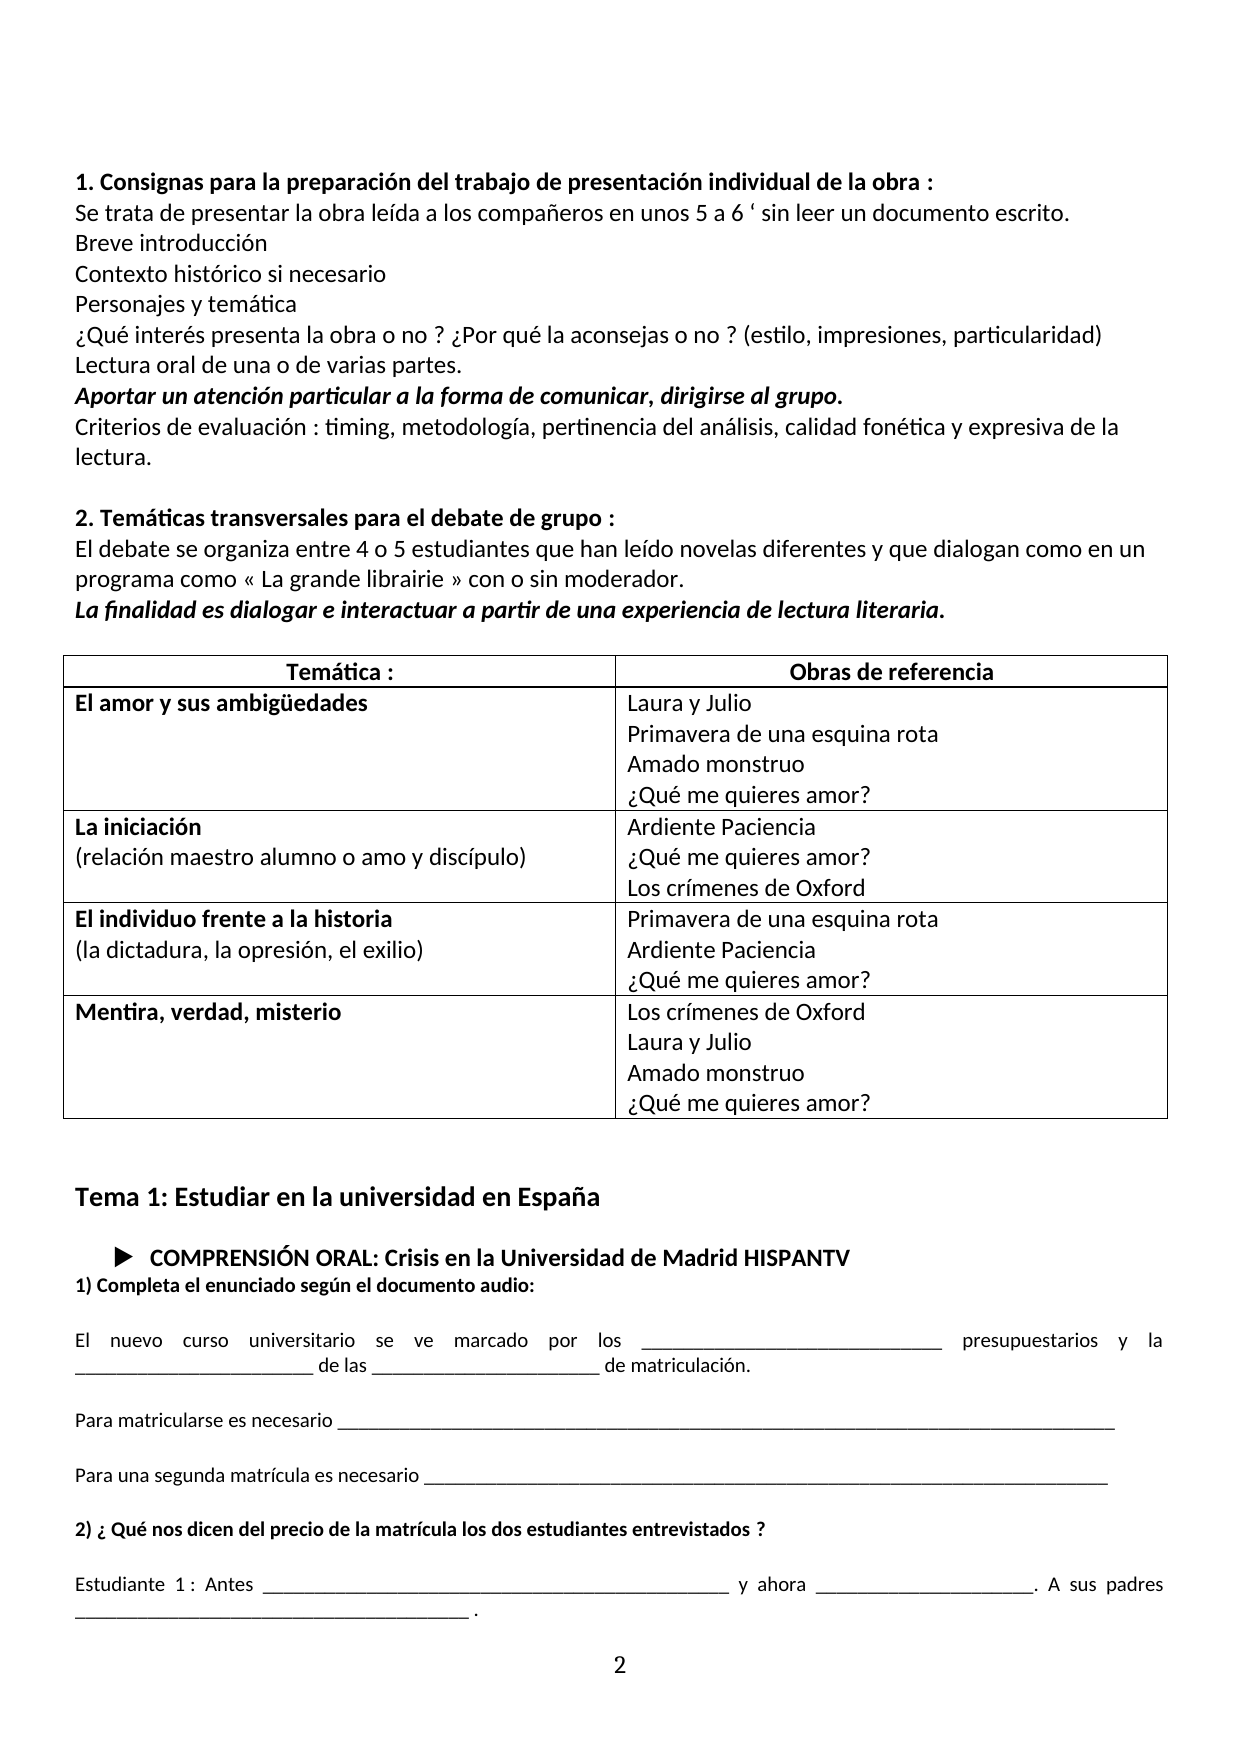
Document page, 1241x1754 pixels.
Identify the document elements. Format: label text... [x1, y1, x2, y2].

text 2) ¿ Qué nos dicen del precio de la matrícula los dos estudiantes entrevistados ? [75, 1516, 1165, 1542]
table_cell La iniciación (relación maestro alumno o amo y discípulo) [64, 811, 615, 902]
table_cell Laura y Julio Primavera de una esquina rota Amado monstruo ¿Qué me quieres amor? [616, 688, 1167, 809]
table_cell El amor y sus ambigüedades [64, 688, 615, 809]
text ¿Qué interés presenta la obra o no ? ¿Por qué la aconsejas o no ? (estilo, impresiones, particularidad) [75, 319, 1165, 350]
text Para matricularse es necesario ___________________________________________________________________________ [75, 1407, 1165, 1433]
text Breve introducción [75, 228, 1165, 258]
text Para una segunda matrícula es necesario __________________________________________________________________ [75, 1462, 1165, 1487]
table_cell Los crímenes de Oxford Laura y Julio Amado monstruo ¿Qué me quieres amor? [616, 996, 1167, 1118]
table_cell Primavera de una esquina rota Ardiente Paciencia ¿Qué me quieres amor? [616, 903, 1167, 995]
text Criterios de evaluación : timing, metodología, pertinencia del análisis, calidad fonética y expresiva de la lectura. [75, 411, 1165, 472]
list COMPRENSIÓN ORAL: Crisis en la Universidad de Madrid HISPANTV [112, 1242, 1165, 1273]
text Contexto histórico si necesario [75, 258, 1165, 289]
text Estudiante 1 : Antes _____________________________________________ y ahora _____________________. A sus padres ______________________________________ . [75, 1571, 1165, 1622]
table_header Temática : [64, 656, 615, 686]
text 1) Completa el enunciado según el documento audio: [75, 1273, 1165, 1298]
text El nuevo curso universitario se ve marcado por los _____________________________ presupuestarios y la _______________________ de las ______________________ de matriculación. [75, 1327, 1165, 1378]
text Tema 1: Estudiar en la universidad en España [75, 1179, 1165, 1213]
text 1. Consignas para la preparación del trabajo de presentación individual de la obra : [75, 167, 1165, 197]
text Aportar un atención particular a la forma de comunicar, dirigirse al grupo. [75, 380, 1165, 411]
text Lectura oral de una o de varias partes. [75, 350, 1165, 380]
table_header Obras de referencia [616, 656, 1167, 686]
text Se trata de presentar la obra leída a los compañeros en unos 5 a 6 ‘ sin leer un documento escrito. [75, 197, 1165, 228]
text Personajes y temática [75, 289, 1165, 319]
text 2. Temáticas transversales para el debate de grupo : [75, 502, 1165, 533]
table_cell Mentira, verdad, misterio [64, 996, 615, 1118]
table_cell El individuo frente a la historia (la dictadura, la opresión, el exilio) [64, 903, 615, 995]
table_cell Ardiente Paciencia ¿Qué me quieres amor? Los crímenes de Oxford [616, 811, 1167, 902]
text La finalidad es dialogar e interactuar a partir de una experiencia de lectura literaria. [75, 594, 1165, 624]
text El debate se organiza entre 4 o 5 estudiantes que han leído novelas diferentes y que dialogan como en un programa como « La grande librairie » con o sin moderador. [75, 533, 1165, 594]
